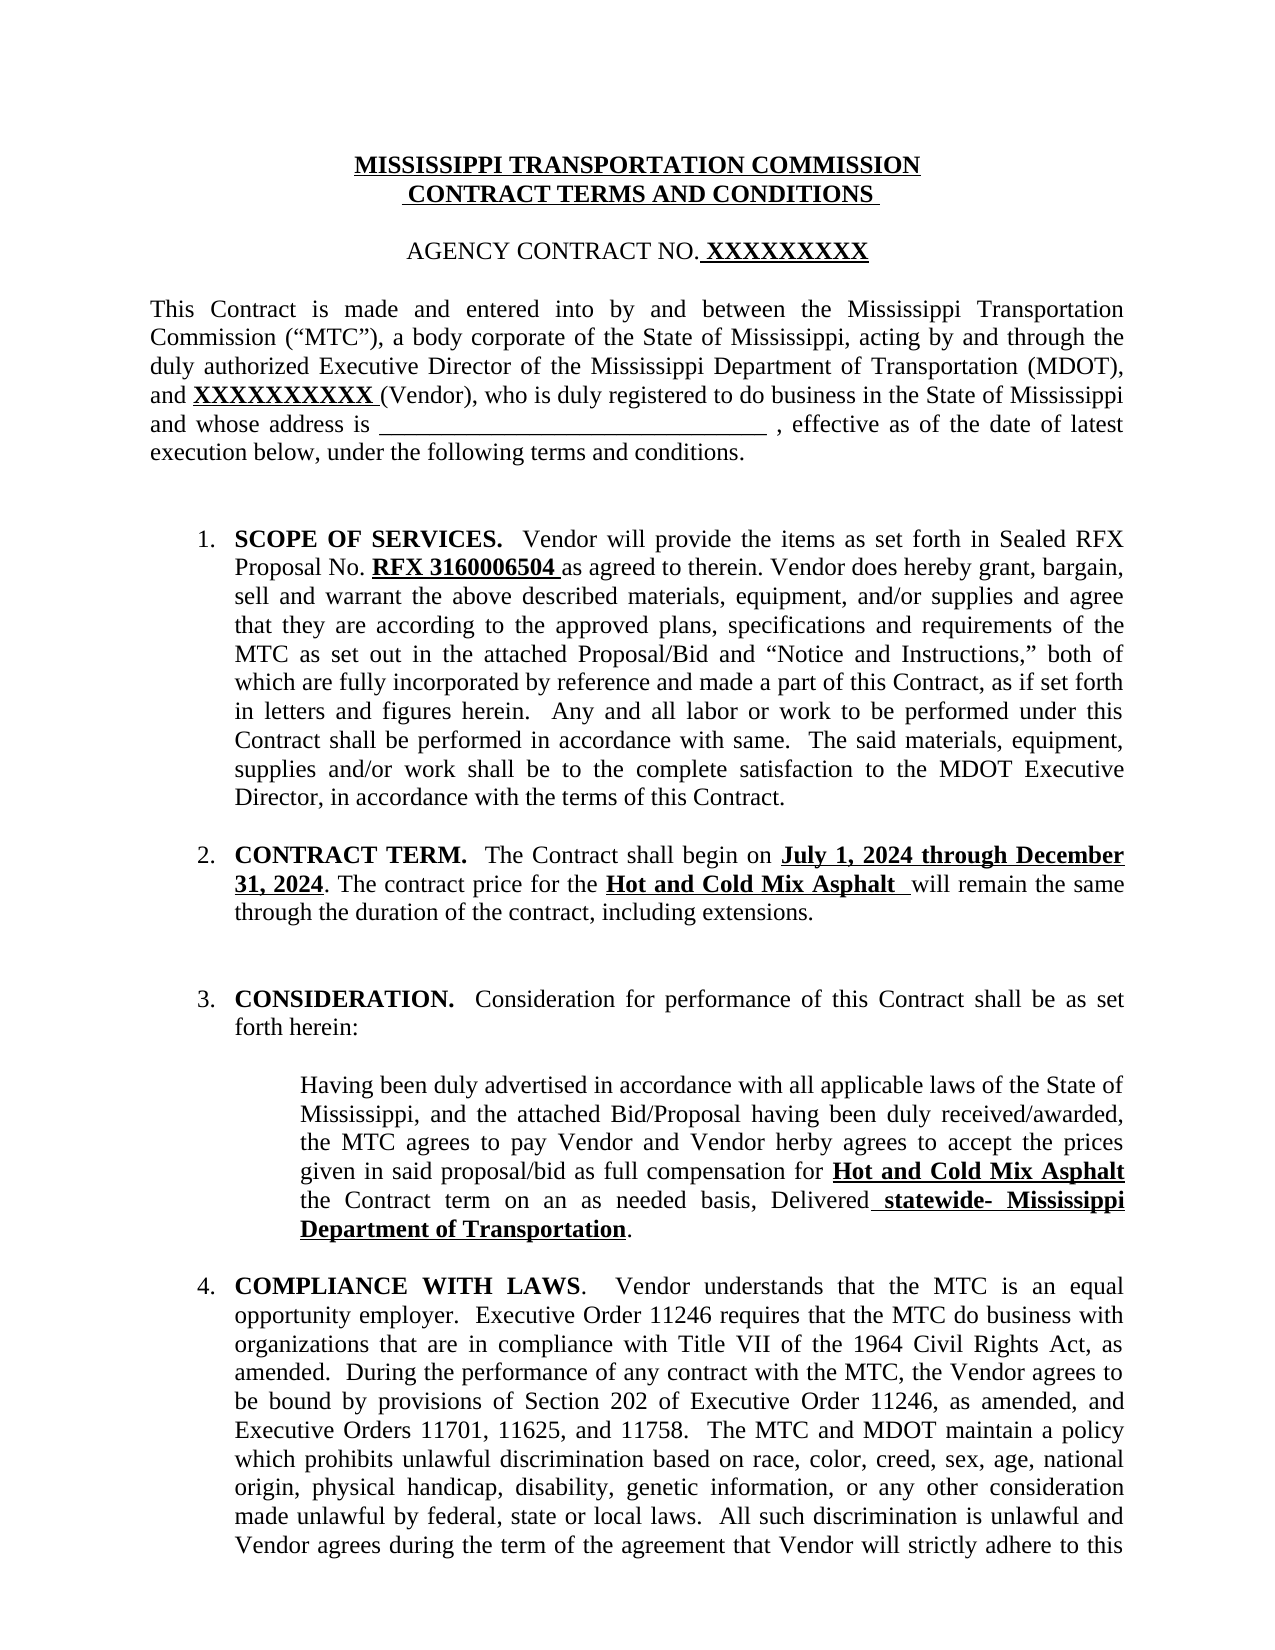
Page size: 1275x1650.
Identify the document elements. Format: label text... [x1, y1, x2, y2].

text MISSISSIPPI TRANSPORTATION COMMISSION [150, 150, 1125, 179]
list CONTRACT TERM. The Contract shall begin on July 1, 2024 through December 31, 2024. The contract price for the Hot and Cold Mix Asphalt will remain the same through the duration of the contract, including extensions. [197, 840, 1125, 926]
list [197, 1271, 1125, 1559]
list Having been duly advertised in accordance with all applicable laws of the State of Mississippi, and the attached Bid/Proposal having been duly received/awarded, the MTC agrees to pay Vendor and Vendor herby agrees to accept the prices given in said proposal/bid as full compensation for Hot and Cold Mix Asphalt the Contract term on an as needed basis, Delivered statewide- Mississippi Department of Transportation. [300, 1070, 1125, 1242]
text AGENCY CONTRACT NO. XXXXXXXXX [150, 236, 1125, 265]
text CONTRACT TERMS AND CONDITIONS [150, 179, 1125, 207]
list SCOPE OF SERVICES. Vendor will provide the items as set forth in Sealed RFX Proposal No. RFX 3160006504 as agreed to therein. Vendor does hereby grant, bargain, sell and warrant the above described materials, equipment, and/or supplies and agree that they are according to the approved plans, specifications and requirements of the MTC as set out in the attached Proposal/Bid and “Notice and Instructions,” both of which are fully incorporated by reference and made a part of this Contract, as if set forth in letters and figures herein. Any and all labor or work to be performed under this Contract shall be performed in accordance with same. The said materials, equipment, supplies and/or work shall be to the complete satisfaction to the MDOT Executive Director, in accordance with the terms of this Contract. [197, 524, 1125, 811]
list CONSIDERATION. Consideration for performance of this Contract shall be as set forth herein: [197, 984, 1125, 1041]
text This Contract is made and entered into by and between the Mississippi Transportation Commission (“MTC”), a body corporate of the State of Mississippi, acting by and through the duly authorized Executive Director of the Mississippi Department of Transportation (MDOT), and XXXXXXXXXX (Vendor), who is duly registered to do business in the State of Mississippi and whose address is _______________________________ , effective as of the date of latest execution below, under the following terms and conditions. [150, 294, 1125, 466]
